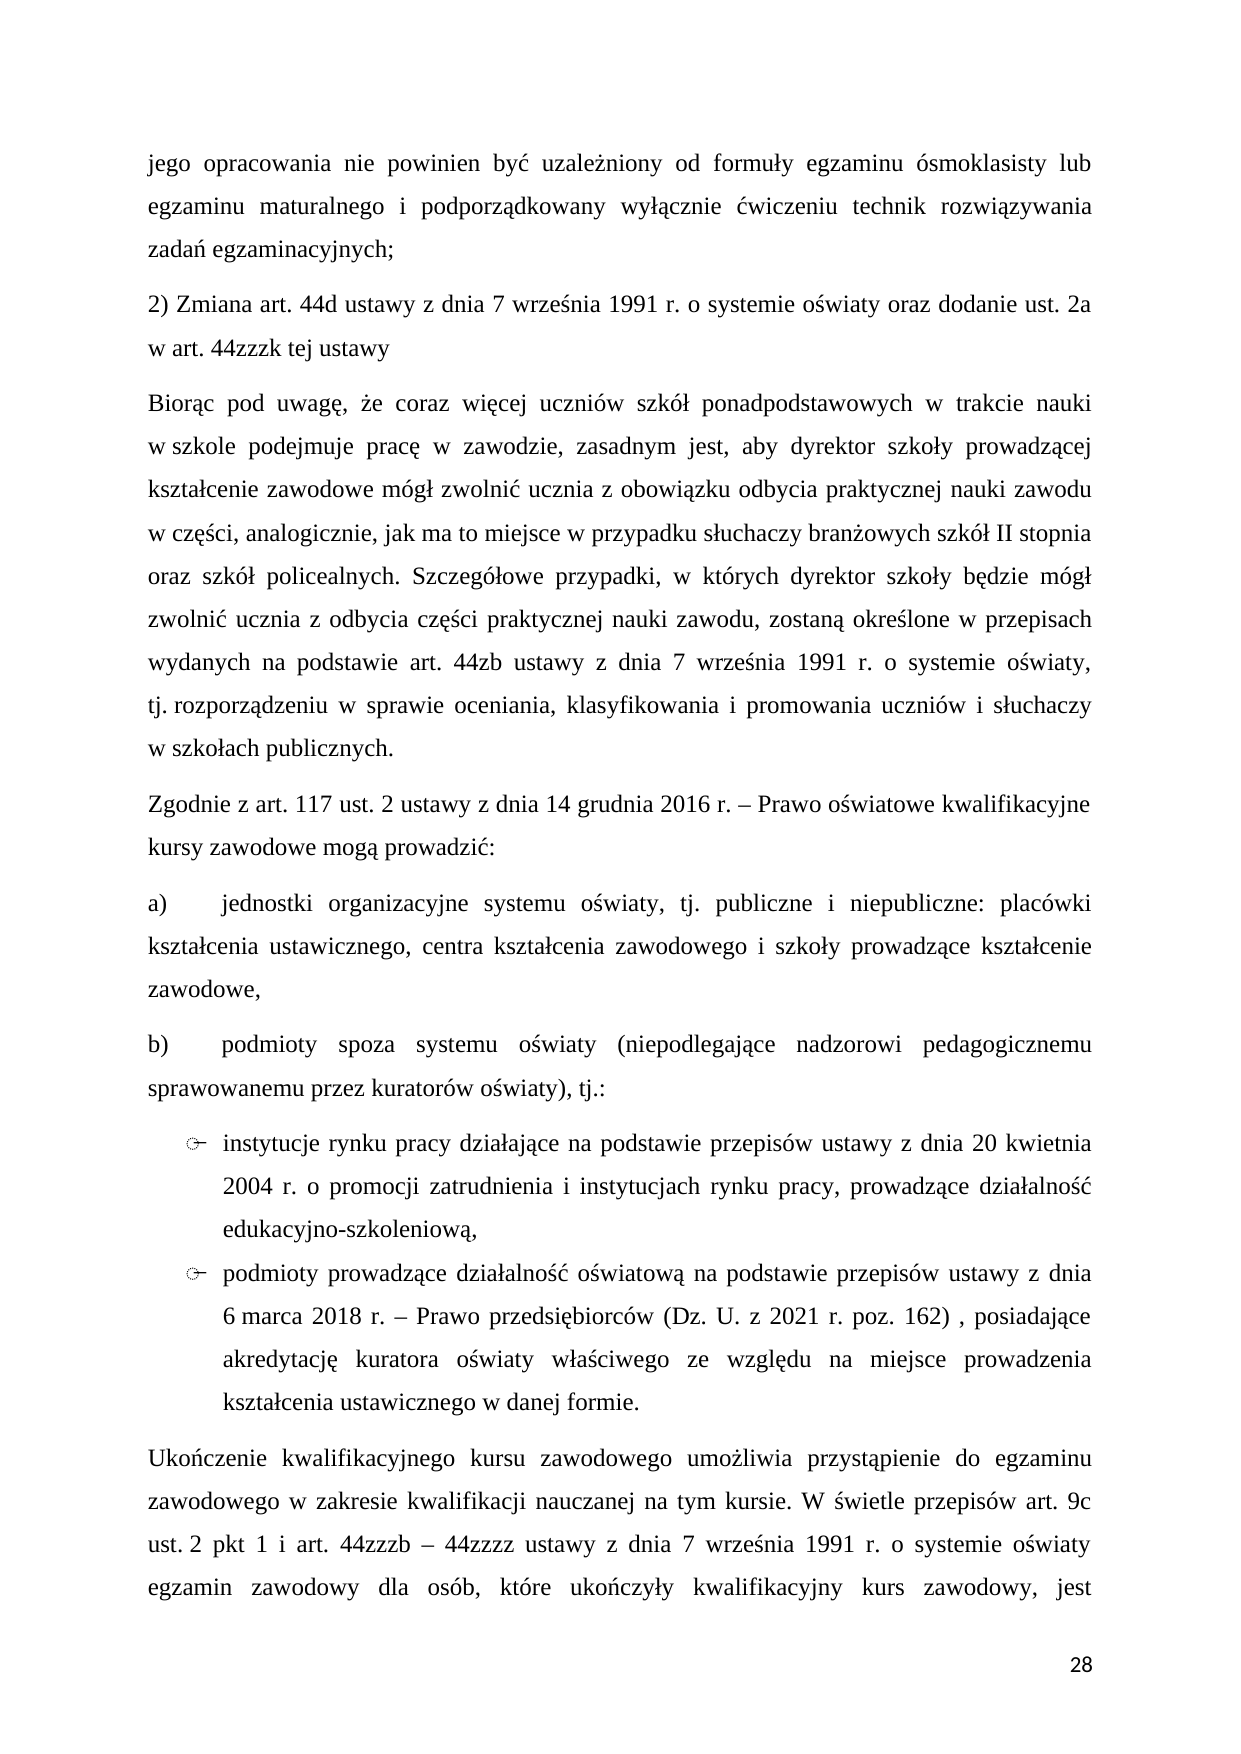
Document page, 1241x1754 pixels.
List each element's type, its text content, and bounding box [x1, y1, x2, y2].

text Zgodnie z art. 117 ust. 2 ustawy z dnia 14 grudnia 2016 r. – Prawo oświatowe kwalifikacyjne kursy zawodowe mogą prowadzić: [148, 789, 1093, 861]
text Biorąc pod uwagę, że coraz więcej uczniów szkół ponadpodstawowych w trakcie nauki w szkole podejmuje pracę w zawodzie, zasadnym jest, aby dyrektor szkoły prowadzącej kształcenie zawodowe mógł zwolnić ucznia z obowiązku odbycia praktycznej nauki zawodu w części, analogicznie, jak ma to miejsce w przypadku słuchaczy branżowych szkół II stopnia oraz szkół policealnych. Szczegółowe przypadki, w których dyrektor szkoły będzie mógł zwolnić ucznia z odbycia części praktycznej nauki zawodu, zostaną określone w przepisach wydanych na podstawie art. 44zb ustawy z dnia 7 września 1991 r. o systemie oświaty, tj. rozporządzeniu w sprawie oceniania, klasyfikowania i promowania uczniów i słuchaczy w szkołach publicznych. [148, 388, 1093, 762]
text a) jednostki organizacyjne systemu oświaty, tj. publiczne i niepubliczne: placówki kształcenia ustawicznego, centra kształcenia zawodowego i szkoły prowadzące kształcenie zawodowe, [148, 888, 1093, 1003]
list instytucje rynku pracy działające na podstawie przepisów ustawy z dnia 20 kwietnia 2004 r. o promocji zatrudnienia i instytucjach rynku pracy, prowadzące działalność edukacyjno-szkoleniową, [185, 1128, 1093, 1243]
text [148, 148, 1093, 263]
list podmioty prowadzące działalność oświatową na podstawie przepisów ustawy z dnia 6 marca 2018 r. – Prawo przedsiębiorców (Dz. U. z 2021 r. poz. 162) , posiadające akredytację kuratora oświaty właściwego ze względu na miejsce prowadzenia kształcenia ustawicznego w danej formie. [185, 1258, 1093, 1416]
text b) podmioty spoza systemu oświaty (niepodlegające nadzorowi pedagogicznemu sprawowanemu przez kuratorów oświaty), tj.: [148, 1029, 1093, 1101]
text 2) Zmiana art. 44d ustawy z dnia 7 września 1991 r. o systemie oświaty oraz dodanie ust. 2a w art. 44zzzk tej ustawy [148, 289, 1093, 361]
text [148, 1443, 1093, 1601]
